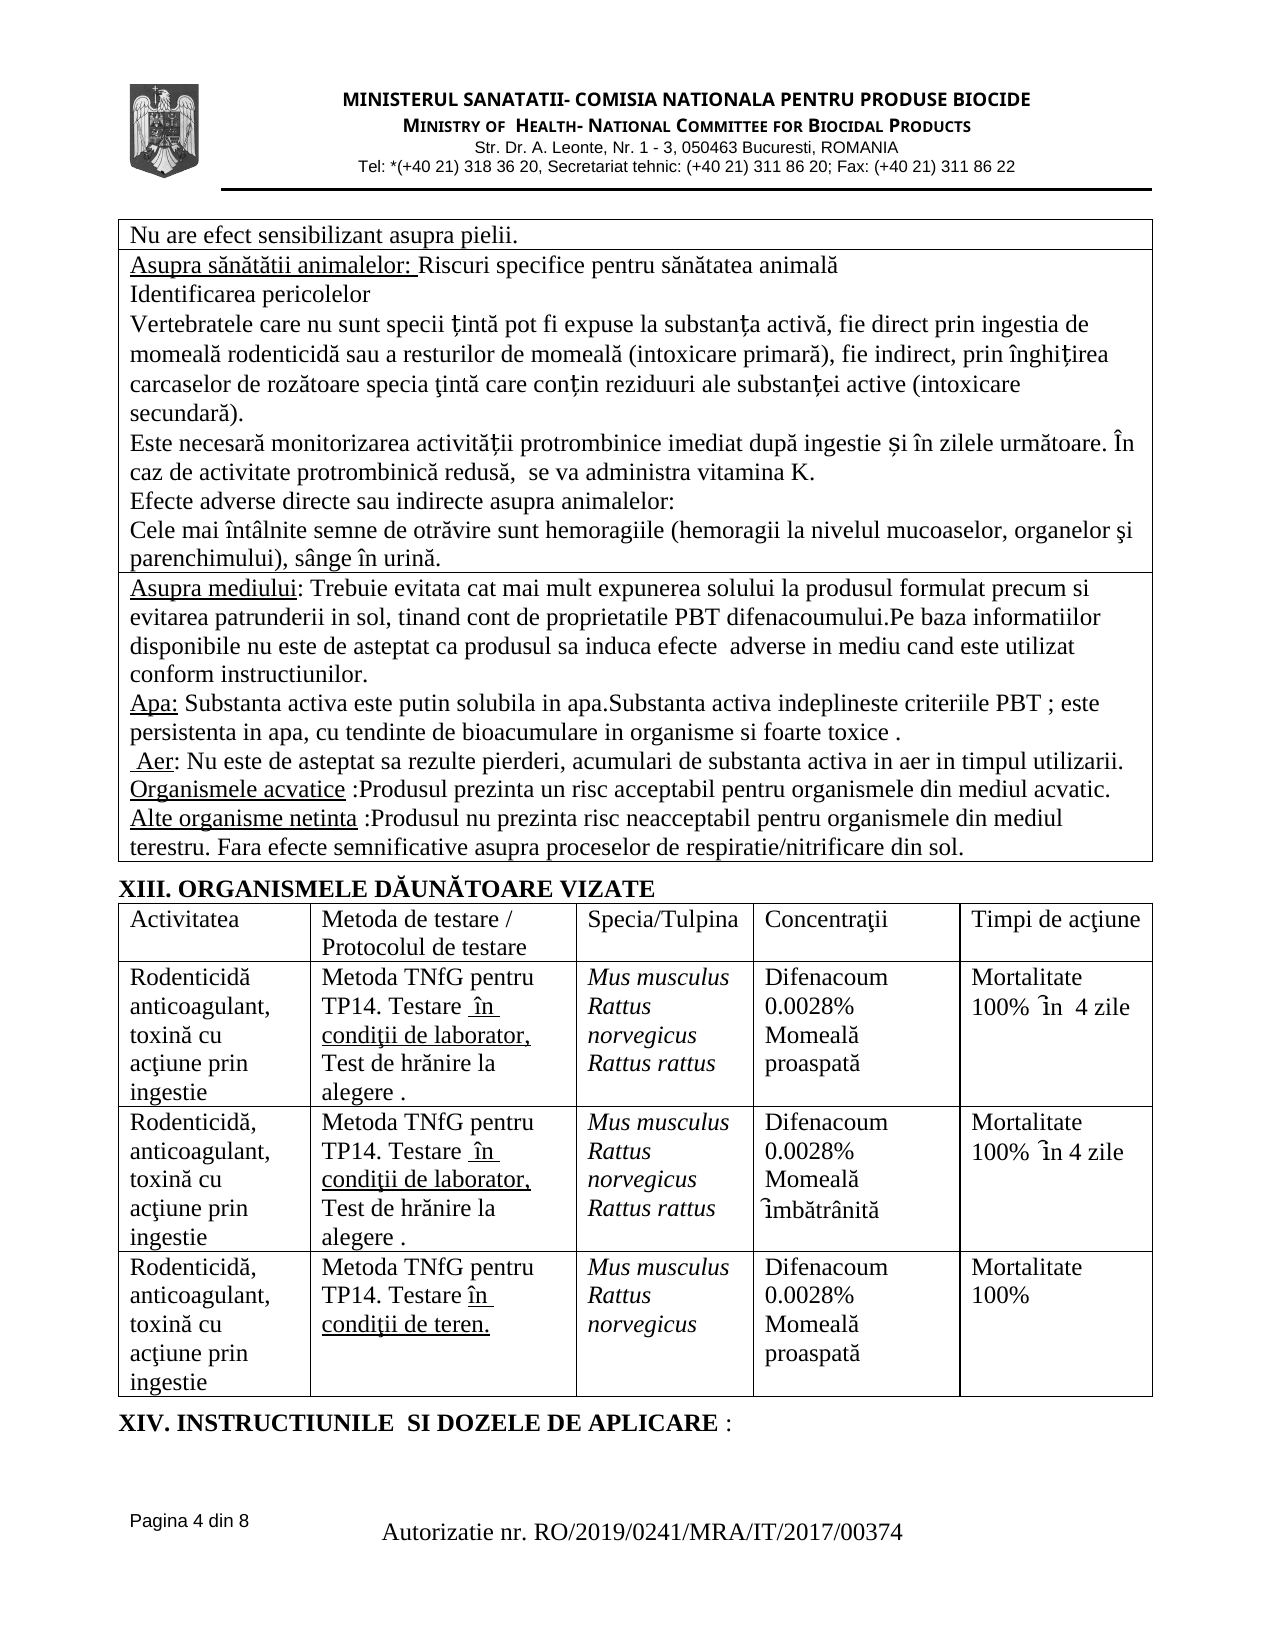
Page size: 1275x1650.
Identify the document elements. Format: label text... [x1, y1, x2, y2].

table_cell Difenacoum 0.0028% Momeală proaspată [754, 962, 959, 1106]
table_cell Mus musculus Rattus norvegicus Rattus rattus [577, 1107, 753, 1251]
table_cell Rodenticidă, anticoagulant, toxină cu acţiune prin ingestie [119, 1252, 310, 1396]
table_cell Metoda TNfG pentru TP14. Testare în condiţii de laborator, Test de hrănire la alegere . [311, 962, 576, 1106]
table_cell Difenacoum 0.0028% Momeală ȋmbătrânită [754, 1107, 959, 1251]
table_cell Mus musculus Rattus norvegicus [577, 1252, 753, 1396]
table_cell Mus musculus Rattus norvegicus Rattus rattus [577, 962, 753, 1106]
table_cell Difenacoum 0.0028% Momeală proaspată [754, 1252, 959, 1396]
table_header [119, 220, 1152, 249]
table_header Timpi de acţiune [961, 904, 1152, 961]
table_cell Rodenticidă, anticoagulant, toxină cu acţiune prin ingestie [119, 1107, 310, 1251]
table_header Concentraţii [754, 904, 959, 961]
table_cell Asupra sănătătii animalelor: Riscuri specifice pentru sănătatea animală Identificarea pericolelor Vertebratele care nu sunt specii țintă pot fi expuse la substanța activă, fie direct prin ingestia de momeală rodenticidă sau a resturilor de momeală (intoxicare primară), fie indirect, prin înghițirea carcaselor de rozătoare specia ţintă care conțin reziduuri ale substanței active (intoxicare secundară). Este necesară monitorizarea activității protrombinice imediat după ingestie și în zilele următoare. În caz de activitate protrombinică redusă, se va administra vitamina K. Efecte adverse directe sau indirecte asupra animalelor: Cele mai întâlnite semne de otrăvire sunt hemoragiile (hemoragii la nivelul mucoaselor, organelor şi parenchimului), sânge în urină. [119, 250, 1152, 572]
text XIV. INSTRUCTIUNILE SI DOZELE DE APLICARE : [118, 1408, 1157, 1437]
table_cell Mortalitate 100% ȋn 4 zile [961, 962, 1152, 1106]
table_cell Metoda TNfG pentru TP14. Testare în condiţii de teren. [311, 1252, 576, 1396]
table_cell Mortalitate 100% [961, 1252, 1152, 1396]
table_cell Metoda TNfG pentru TP14. Testare în condiţii de laborator, Test de hrănire la alegere . [311, 1107, 576, 1251]
text XIII. ORGANISMELE DĂUNĂTOARE VIZATE [118, 874, 1157, 903]
table_header Specia/Tulpina [577, 904, 753, 961]
table_header Metoda de testare / Protocolul de testare [311, 904, 576, 961]
table_cell Asupra mediului: Trebuie evitata cat mai mult expunerea solului la produsul formulat precum si evitarea patrunderii in sol, tinand cont de proprietatile PBT difenacoumului.Pe baza informatiilor disponibile nu este de asteptat ca produsul sa induca efecte adverse in mediu cand este utilizat conform instructiunilor. Apa: Substanta activa este putin solubila in apa.Substanta activa indeplineste criteriile PBT ; este persistenta in apa, cu tendinte de bioacumulare in organisme si foarte toxice . Aer: Nu este de asteptat sa rezulte pierderi, acumulari de substanta activa in aer in timpul utilizarii. Organismele acvatice :Produsul prezinta un risc acceptabil pentru organismele din mediul acvatic. Alte organisme netinta :Produsul nu prezinta risc neacceptabil pentru organismele din mediul terestru. Fara efecte semnificative asupra proceselor de respiratie/nitrificare din sol. [119, 573, 1152, 861]
table_cell Rodenticidă anticoagulant, toxină cu acţiune prin ingestie [119, 962, 310, 1106]
table_header Activitatea [119, 904, 310, 961]
table_cell Mortalitate 100% ȋn 4 zile [961, 1107, 1152, 1251]
